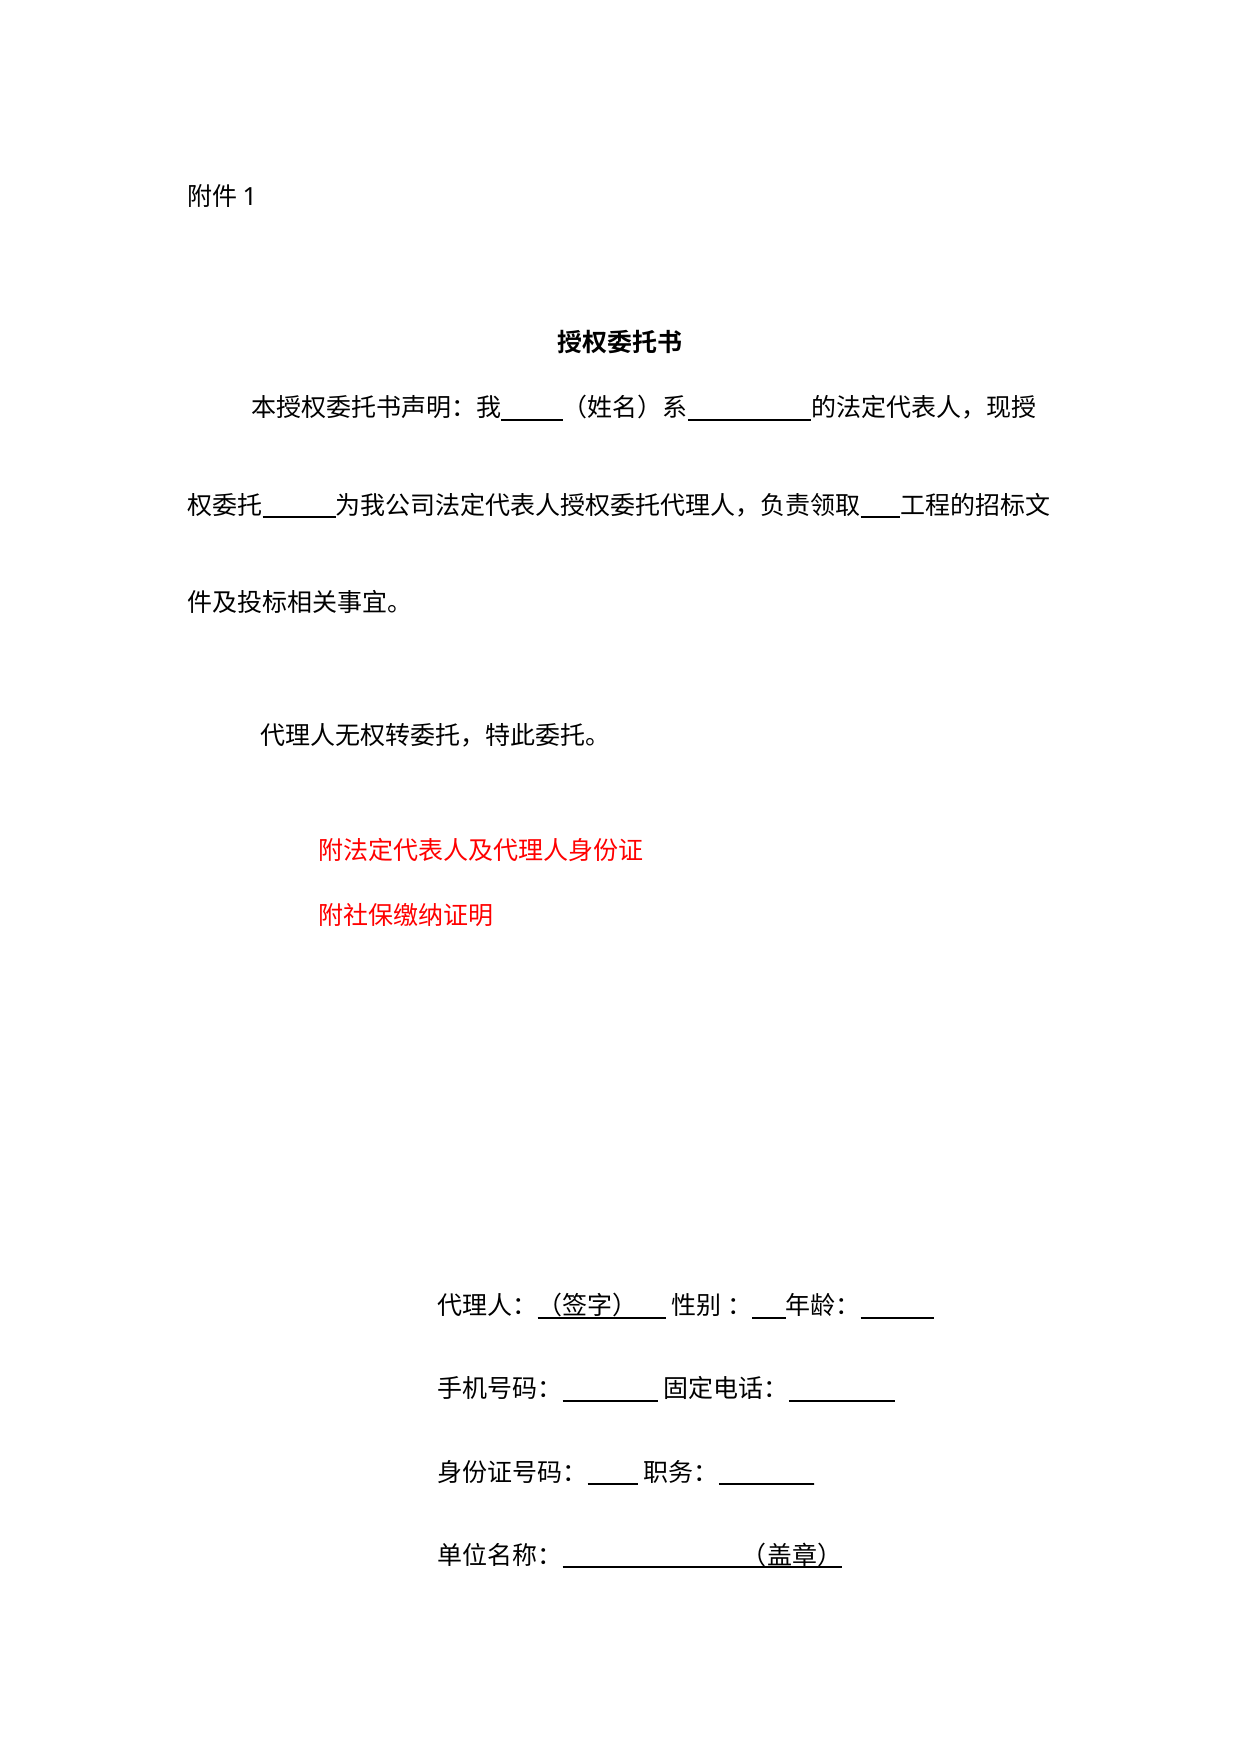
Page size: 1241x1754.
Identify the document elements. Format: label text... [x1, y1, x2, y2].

text 手机号码： 固定电话： [187, 1354, 1053, 1419]
text 附法定代表人及代理人身份证 [319, 816, 1053, 881]
text 授权委托书 [187, 308, 1053, 373]
text 身份证号码： 职务： _ [362, 1438, 1053, 1503]
text 单位名称： （盖章） [362, 1521, 1053, 1586]
text 附件1 [187, 162, 1053, 227]
text 代理人无权转委托，特此委托。 [187, 701, 1053, 766]
text 附社保缴纳证明 [319, 881, 1053, 946]
text 本授权委托书声明：我 （姓名）系 的法定代表人，现授权委托 为我公司法定代表人授权委托代理人，负责领取 工程的招标文件及投标相关事宜。 [187, 373, 1053, 633]
text 代理人：（签字） 性别 ： 年龄： [187, 1271, 1053, 1336]
